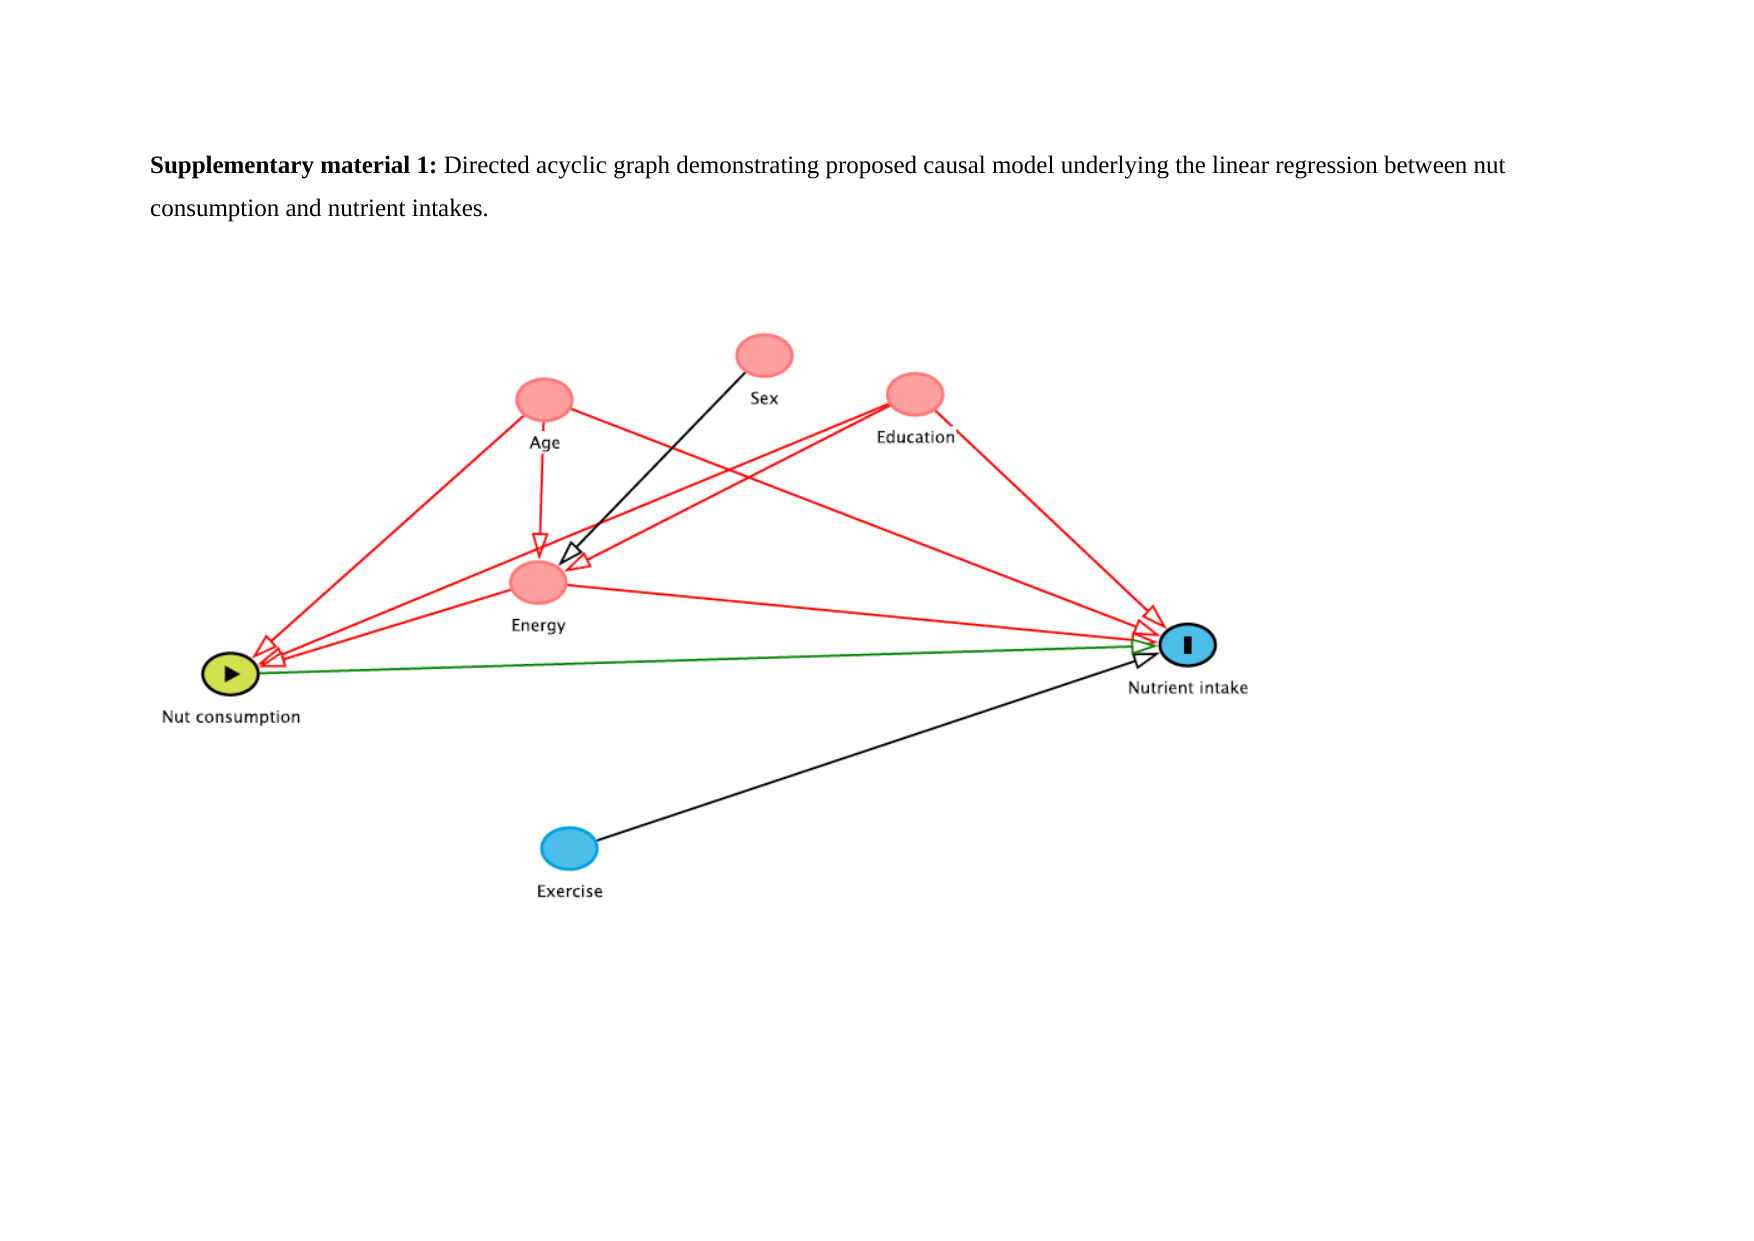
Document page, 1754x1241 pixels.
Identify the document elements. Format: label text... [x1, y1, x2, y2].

subtitle Supplementary material 1: Directed acyclic graph demonstrating proposed causal model underlying the linear regression between nut consumption and nutrient intakes. [150, 150, 1604, 222]
picture [150, 236, 1312, 927]
